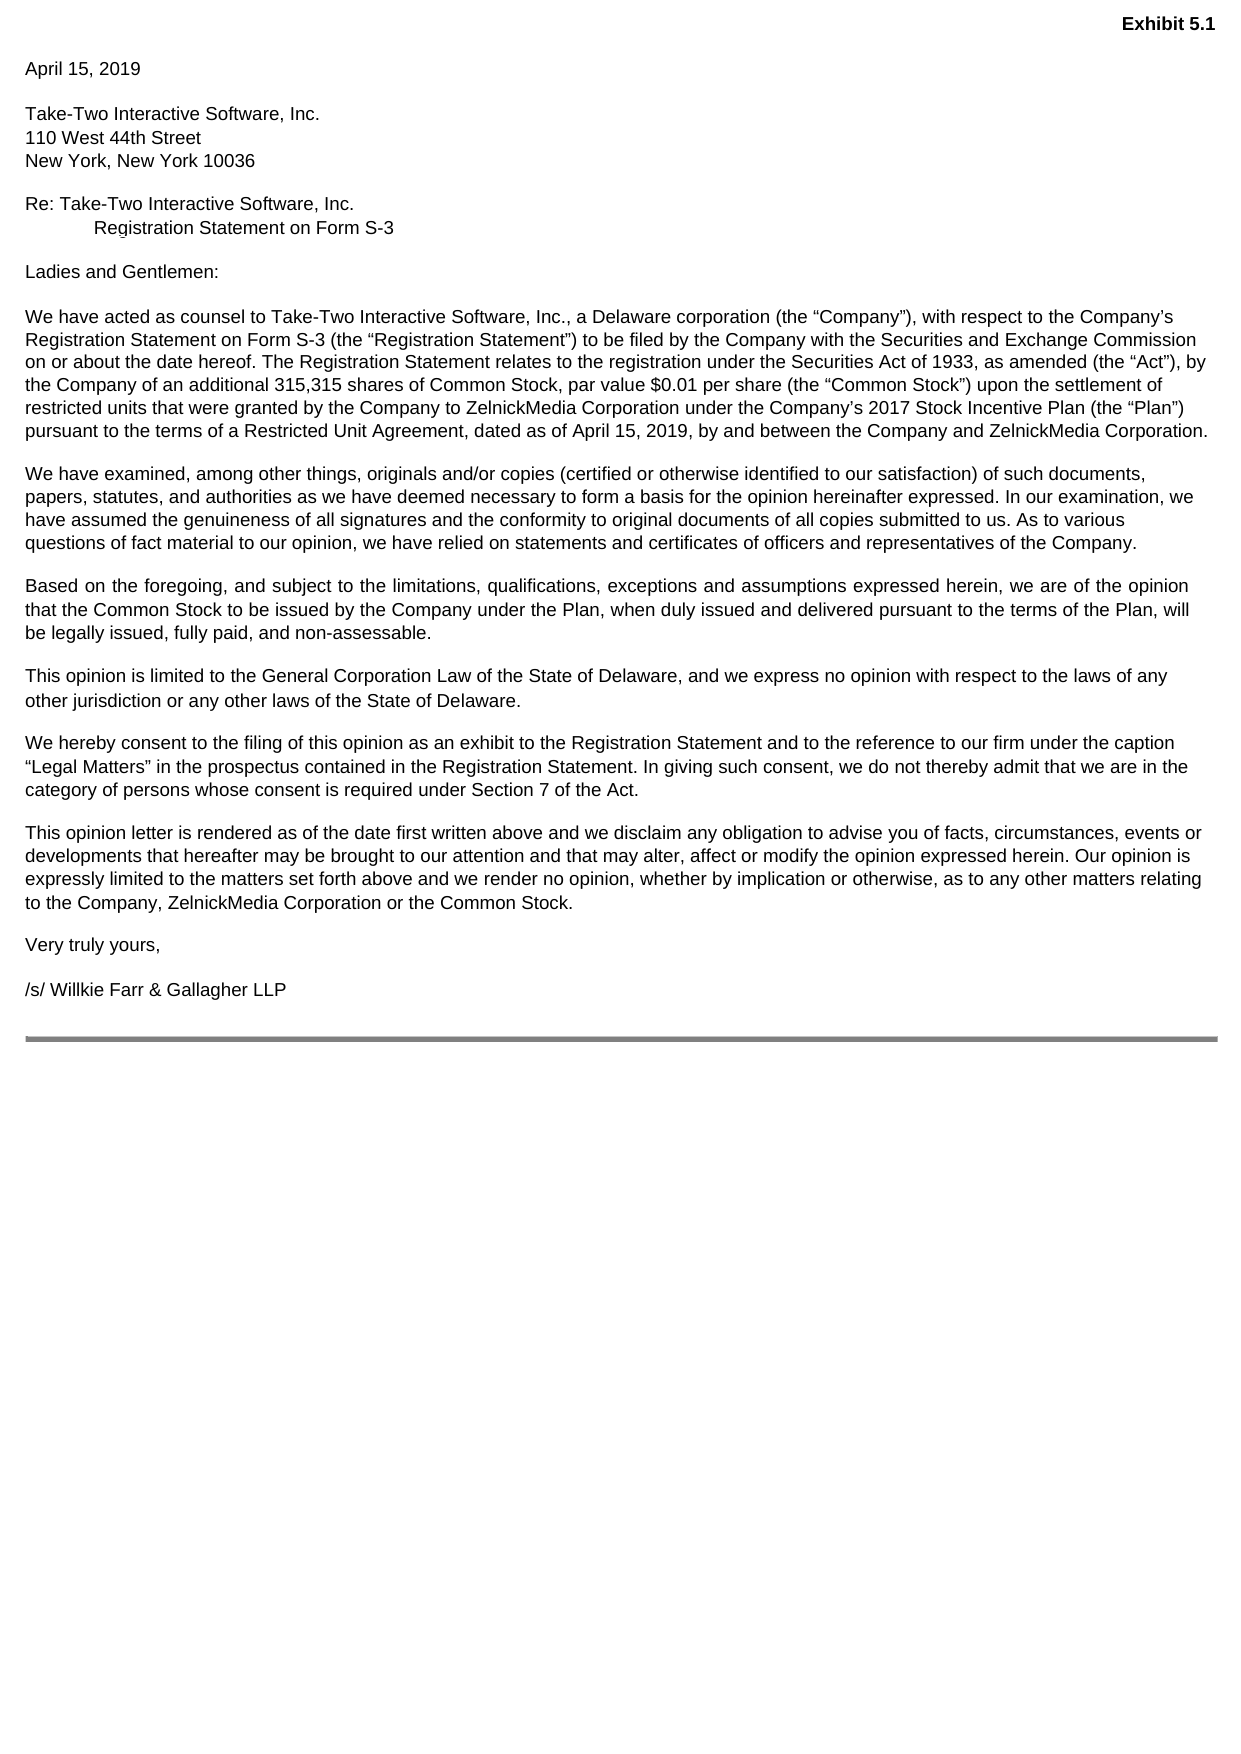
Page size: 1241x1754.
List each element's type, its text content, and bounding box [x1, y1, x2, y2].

text April 15, 2019 [25, 58, 1215, 79]
text New York, New York 10036 [25, 149, 1215, 171]
picture [25, 1036, 1218, 1042]
text We hereby consent to the filing of this opinion as an exhibit to the Registration Statement and to the reference to our firm under the caption “Legal Matters” in the prospectus contained in the Registration Statement. In giving such consent, we do not thereby admit that we are in the category of persons whose consent is required under Section 7 of the Act. [25, 732, 1197, 801]
text Ladies and Gentlemen: [25, 261, 1215, 282]
text Very truly yours, [25, 934, 1215, 956]
text We have examined, among other things, originals and/or copies (certified or otherwise identified to our satisfaction) of such documents, papers, statutes, and authorities as we have deemed necessary to form a basis for the opinion hereinafter expressed. In our examination, we have assumed the genuineness of all signatures and the conformity to original documents of all copies submitted to us. As to various questions of fact material to our opinion, we have relied on statements and certificates of officers and representatives of the Company. [25, 462, 1203, 554]
text This opinion letter is rendered as of the date first written above and we disclaim any obligation to advise you of facts, circumstances, events or developments that hereafter may be brought to our attention and that may alter, affect or modify the opinion expressed herein. Our opinion is expressly limited to the matters set forth above and we render no opinion, whether by implication or otherwise, as to any other matters relating to the Company, ZelnickMedia Corporation or the Common Stock. [25, 822, 1215, 913]
text 110 West 44th Street [25, 127, 1215, 148]
text Take-Two Interactive Software, Inc. [25, 103, 1215, 124]
text Re: Take-Two Interactive Software, Inc. [25, 193, 1215, 214]
text Exhibit 5.1 [25, 13, 1215, 34]
text /s/ Willkie Farr & Gallagher LLP [25, 979, 1215, 1001]
text Based on the foregoing, and subject to the limitations, qualifications, exceptions and assumptions expressed herein, we are of the opinion that the Common Stock to be issued by the Company under the Plan, when duly issued and delivered pursuant to the terms of the Plan, will be legally issued, fully paid, and non-assessable. [25, 575, 1190, 644]
text We have acted as counsel to Take-Two Interactive Software, Inc., a Delaware corporation (the “Company”), with respect to the Company’s Registration Statement on Form S-3 (the “Registration Statement”) to be filed by the Company with the Securities and Exchange Commission on or about the date hereof. The Registration Statement relates to the registration under the Securities Act of 1933, as amended (the “Act”), by the Company of an additional 315,315 shares of Common Stock, par value $0.01 per share (the “Common Stock”) upon the settlement of restricted units that were granted by the Company to ZelnickMedia Corporation under the Company’s 2017 Stock Incentive Plan (the “Plan”) pursuant to the terms of a Restricted Unit Agreement, dated as of April 15, 2019, by and between the Company and ZelnickMedia Corporation. [25, 306, 1209, 441]
text Registration Statement on Form S-3 [94, 217, 1215, 238]
text This opinion is limited to the General Corporation Law of the State of Delaware, and we express no opinion with respect to the laws of any other jurisdiction or any other laws of the State of Delaware. [25, 665, 1205, 711]
